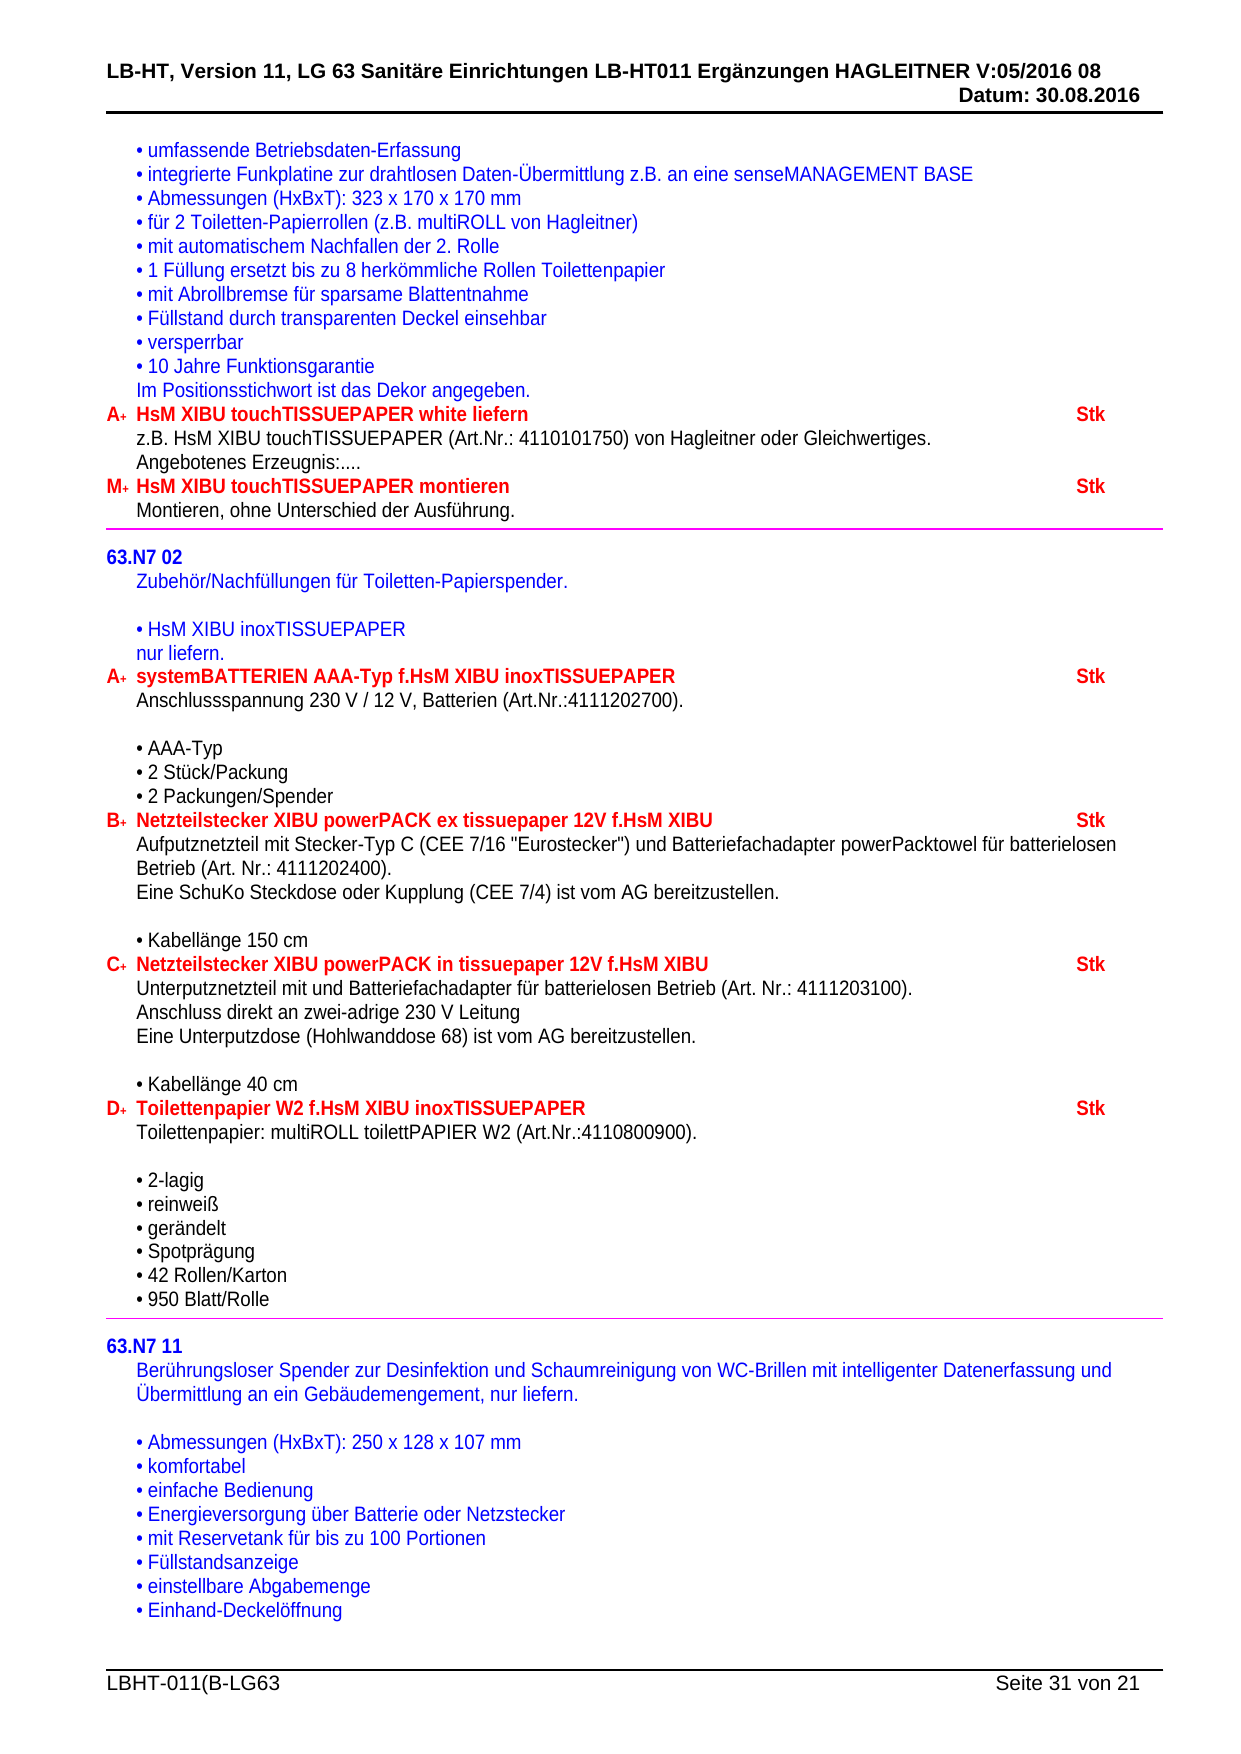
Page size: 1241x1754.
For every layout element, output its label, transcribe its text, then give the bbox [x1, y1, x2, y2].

text M+ HsM XIBU touchTISSUEPAPER montieren Stk [106, 474, 1163, 498]
text • versperrbar [136, 330, 1163, 354]
text • Abmessungen (HxBxT): 323 x 170 x 170 mm [136, 186, 1163, 210]
text • 950 Blatt/Rolle [136, 1287, 1163, 1311]
text D+ Toilettenpapier W2 f.HsM XIBU inoxTISSUEPAPER Stk [106, 1096, 1163, 1119]
text • AAA-Typ [136, 736, 1163, 760]
text • Kabellänge 40 cm [136, 1072, 1163, 1096]
text C+ Netzteilstecker XIBU powerPACK in tissuepaper 12V f.HsM XIBU Stk [106, 952, 1163, 976]
text • 2 Packungen/Spender [136, 784, 1163, 808]
text • einstellbare Abgabemenge [136, 1574, 1163, 1598]
text • 1 Füllung ersetzt bis zu 8 herkömmliche Rollen Toilettenpapier [136, 258, 1163, 282]
text Angebotenes Erzeugnis:.... [136, 450, 1163, 474]
text • 2 Stück/Packung [136, 760, 1163, 784]
text • mit Reservetank für bis zu 100 Portionen [136, 1526, 1163, 1550]
text • mit Abrollbremse für sparsame Blattentnahme [136, 282, 1163, 306]
text Unterputznetzteil mit und Batteriefachadapter für batterielosen Betrieb (Art. Nr.: 4111203100). [136, 976, 1163, 1000]
text z.B. HsM XIBU touchTISSUEPAPER (Art.Nr.: 4110101750) von Hagleitner oder Gleichwertiges. [136, 426, 1163, 450]
text • Spotprägung [136, 1239, 1163, 1263]
text • reinweiß [136, 1191, 1163, 1215]
text Im Positionsstichwort ist das Dekor angegeben. [136, 378, 1163, 402]
text • Energieversorgung über Batterie oder Netzstecker [136, 1502, 1163, 1526]
text 63.N7 11 [106, 1334, 1163, 1358]
text A+ HsM XIBU touchTISSUEPAPER white liefern Stk [106, 402, 1163, 426]
text • einfache Bedienung [136, 1478, 1163, 1502]
text • Kabellänge 150 cm [136, 928, 1163, 952]
text Eine SchuKo Steckdose oder Kupplung (CEE 7/4) ist vom AG bereitzustellen. [136, 880, 1163, 904]
text A+ systemBATTERIEN AAA-Typ f.HsM XIBU inoxTISSUEPAPER Stk [106, 664, 1163, 688]
text • 10 Jahre Funktionsgarantie [136, 354, 1163, 378]
text Eine Unterputzdose (Hohlwanddose 68) ist vom AG bereitzustellen. [136, 1024, 1163, 1048]
text • 42 Rollen/Karton [136, 1263, 1163, 1287]
text • mit automatischem Nachfallen der 2. Rolle [136, 234, 1163, 258]
text Anschlussspannung 230 V / 12 V, Batterien (Art.Nr.:4111202700). [136, 688, 1163, 712]
text Toilettenpapier: multiROLL toilettPAPIER W2 (Art.Nr.:4110800900). [136, 1119, 1163, 1143]
text Zubehör/Nachfüllungen für Toiletten-Papierspender. [136, 568, 1163, 592]
text 63.N7 02 [106, 544, 1163, 568]
text • für 2 Toiletten-Papierrollen (z.B. multiROLL von Hagleitner) [136, 210, 1163, 234]
text • integrierte Funkplatine zur drahtlosen Daten-Übermittlung z.B. an eine senseMANAGEMENT BASE [136, 162, 1163, 186]
text Montieren, ohne Unterschied der Ausführung. [136, 498, 1163, 522]
text B+ Netzteilstecker XIBU powerPACK ex tissuepaper 12V f.HsM XIBU Stk [106, 808, 1163, 832]
text • 2-lagig [136, 1167, 1163, 1191]
text • Füllstandsanzeige [136, 1550, 1163, 1574]
text nur liefern. [136, 640, 1163, 664]
text • komfortabel [136, 1454, 1163, 1478]
text Aufputznetzteil mit Stecker-Typ C (CEE 7/16 "Eurostecker") und Batteriefachadapter powerPacktowel für batterielosen Betrieb (Art. Nr.: 4111202400). [136, 832, 1163, 880]
text • gerändelt [136, 1215, 1163, 1239]
text • HsM XIBU inoxTISSUEPAPER [136, 616, 1163, 640]
text Anschluss direkt an zwei-adrige 230 V Leitung [136, 1000, 1163, 1024]
text • Abmessungen (HxBxT): 250 x 128 x 107 mm [136, 1430, 1163, 1454]
text • umfassende Betriebsdaten-Erfassung [136, 138, 1163, 162]
text Berührungsloser Spender zur Desinfektion und Schaumreinigung von WC-Brillen mit intelligenter Datenerfassung und Übermittlung an ein Gebäudemengement, nur liefern. [136, 1358, 1163, 1406]
text • Füllstand durch transparenten Deckel einsehbar [136, 306, 1163, 330]
text • Einhand-Deckelöffnung [136, 1598, 1163, 1622]
